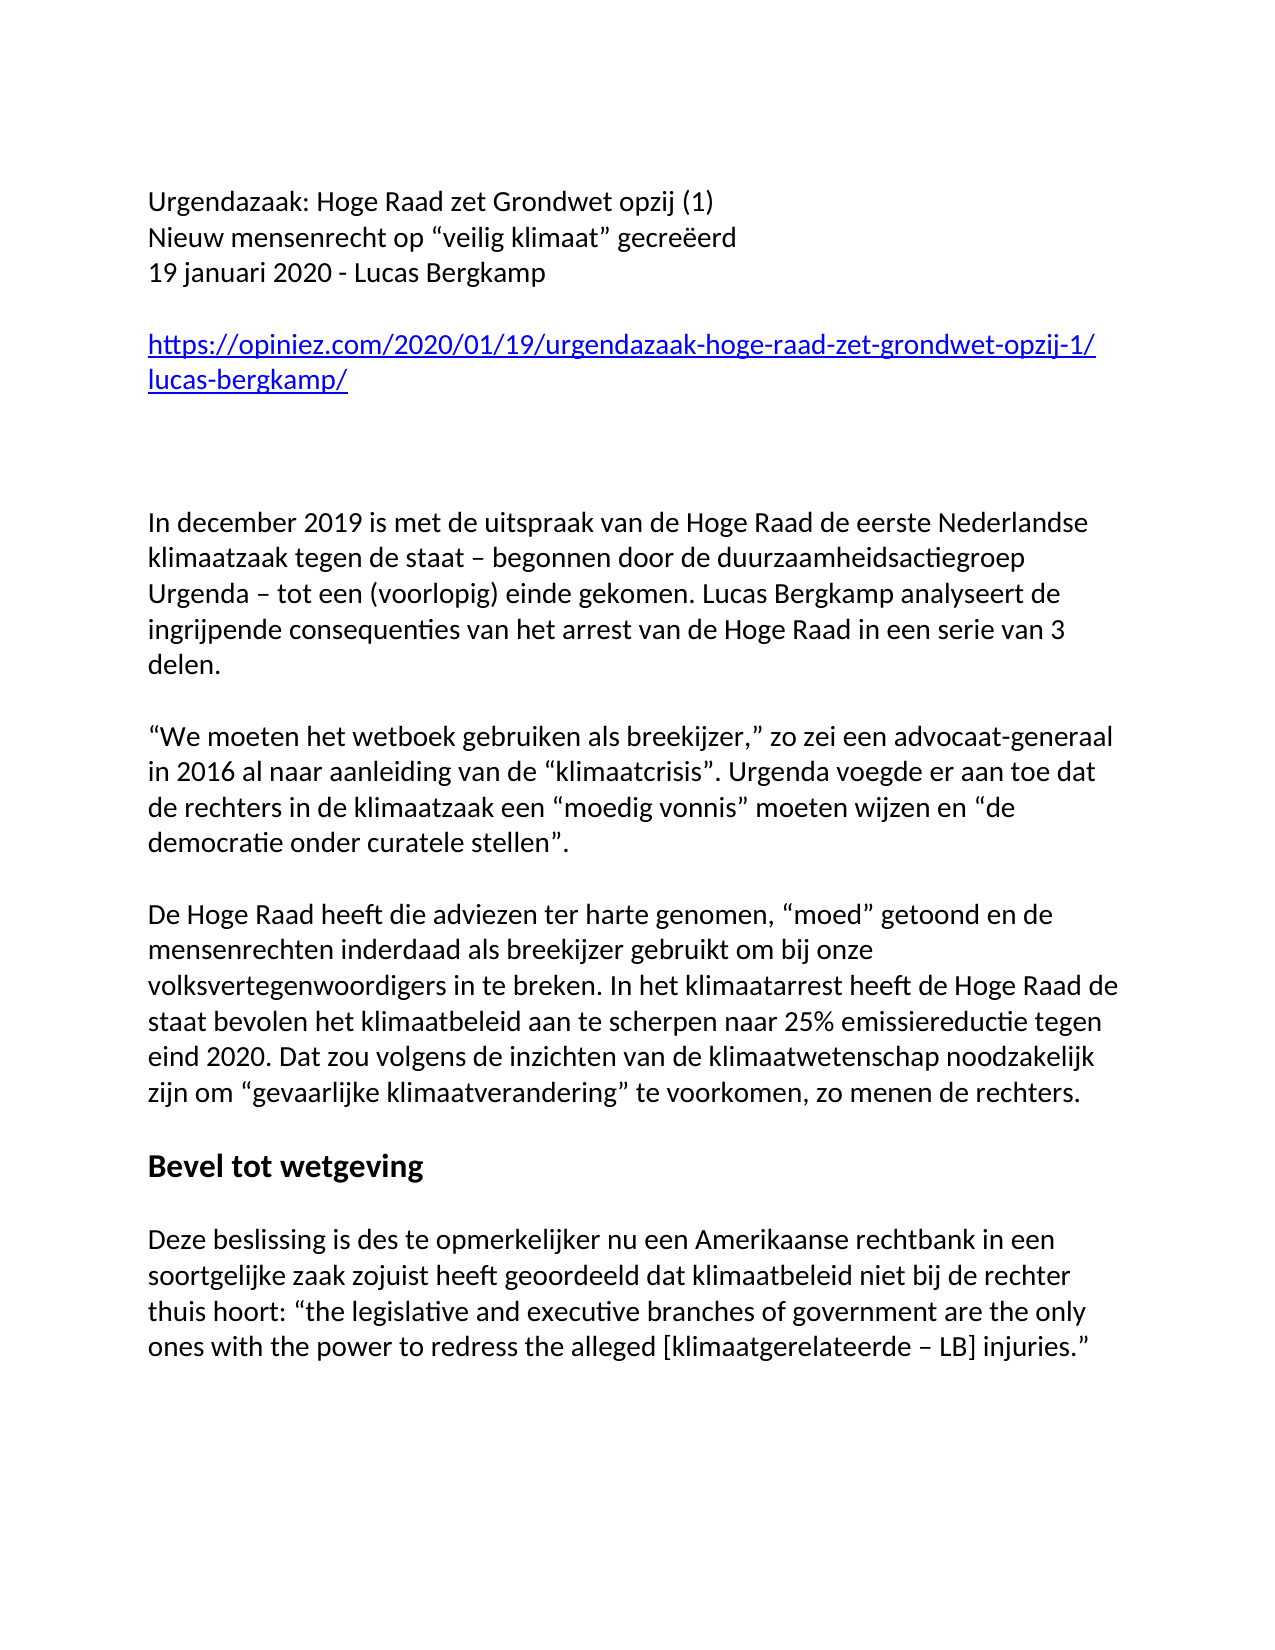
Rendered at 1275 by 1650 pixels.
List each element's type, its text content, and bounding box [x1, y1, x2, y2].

text 19 januari 2020 - Lucas Bergkamp [148, 254, 1127, 290]
text https://opiniez.com/2020/01/19/urgendazaak-hoge-raad-zet-grondwet-opzij-1/lucas-bergkamp/ [148, 326, 1127, 397]
text Urgendazaak: Hoge Raad zet Grondwet opzij (1) [148, 183, 1127, 219]
text Deze beslissing is des te opmerkelijker nu een Amerikaanse rechtbank in een soortgelijke zaak zojuist heeft geoordeeld dat klimaatbeleid niet bij de rechter thuis hoort: “the legislative and executive branches of government are the only ones with the power to redress the alleged [klimaatgerelateerde – LB] injuries.” [148, 1221, 1127, 1364]
text Nieuw mensenrecht op “veilig klimaat” gecreëerd [148, 219, 1127, 254]
text Bevel tot wetgeving [148, 1145, 1127, 1186]
text De Hoge Raad heeft die adviezen ter harte genomen, “moed” getoond en de mensenrechten inderdaad als breekijzer gebruikt om bij onze volksvertegenwoordigers in te breken. In het klimaatarrest heeft de Hoge Raad de staat bevolen het klimaatbeleid aan te scherpen naar 25% emissiereductie tegen eind 2020. Dat zou volgens de inzichten van de klimaatwetenschap noodzakelijk zijn om “gevaarlijke klimaatverandering” te voorkomen, zo menen de rechters. [148, 896, 1127, 1109]
text “We moeten het wetboek gebruiken als breekijzer,” zo zei een advocaat-generaal in 2016 al naar aanleiding van de “klimaatcrisis”. Urgenda voegde er aan toe dat de rechters in de klimaatzaak een “moedig vonnis” moeten wijzen en “de democratie onder curatele stellen”. [148, 718, 1127, 860]
text In december 2019 is met de uitspraak van de Hoge Raad de eerste Nederlandse klimaatzaak tegen de staat – begonnen door de duurzaamheidsactiegroep Urgenda – tot een (voorlopig) einde gekomen. Lucas Bergkamp analyseert de ingrijpende consequenties van het arrest van de Hoge Raad in een serie van 3 delen. [148, 504, 1127, 682]
